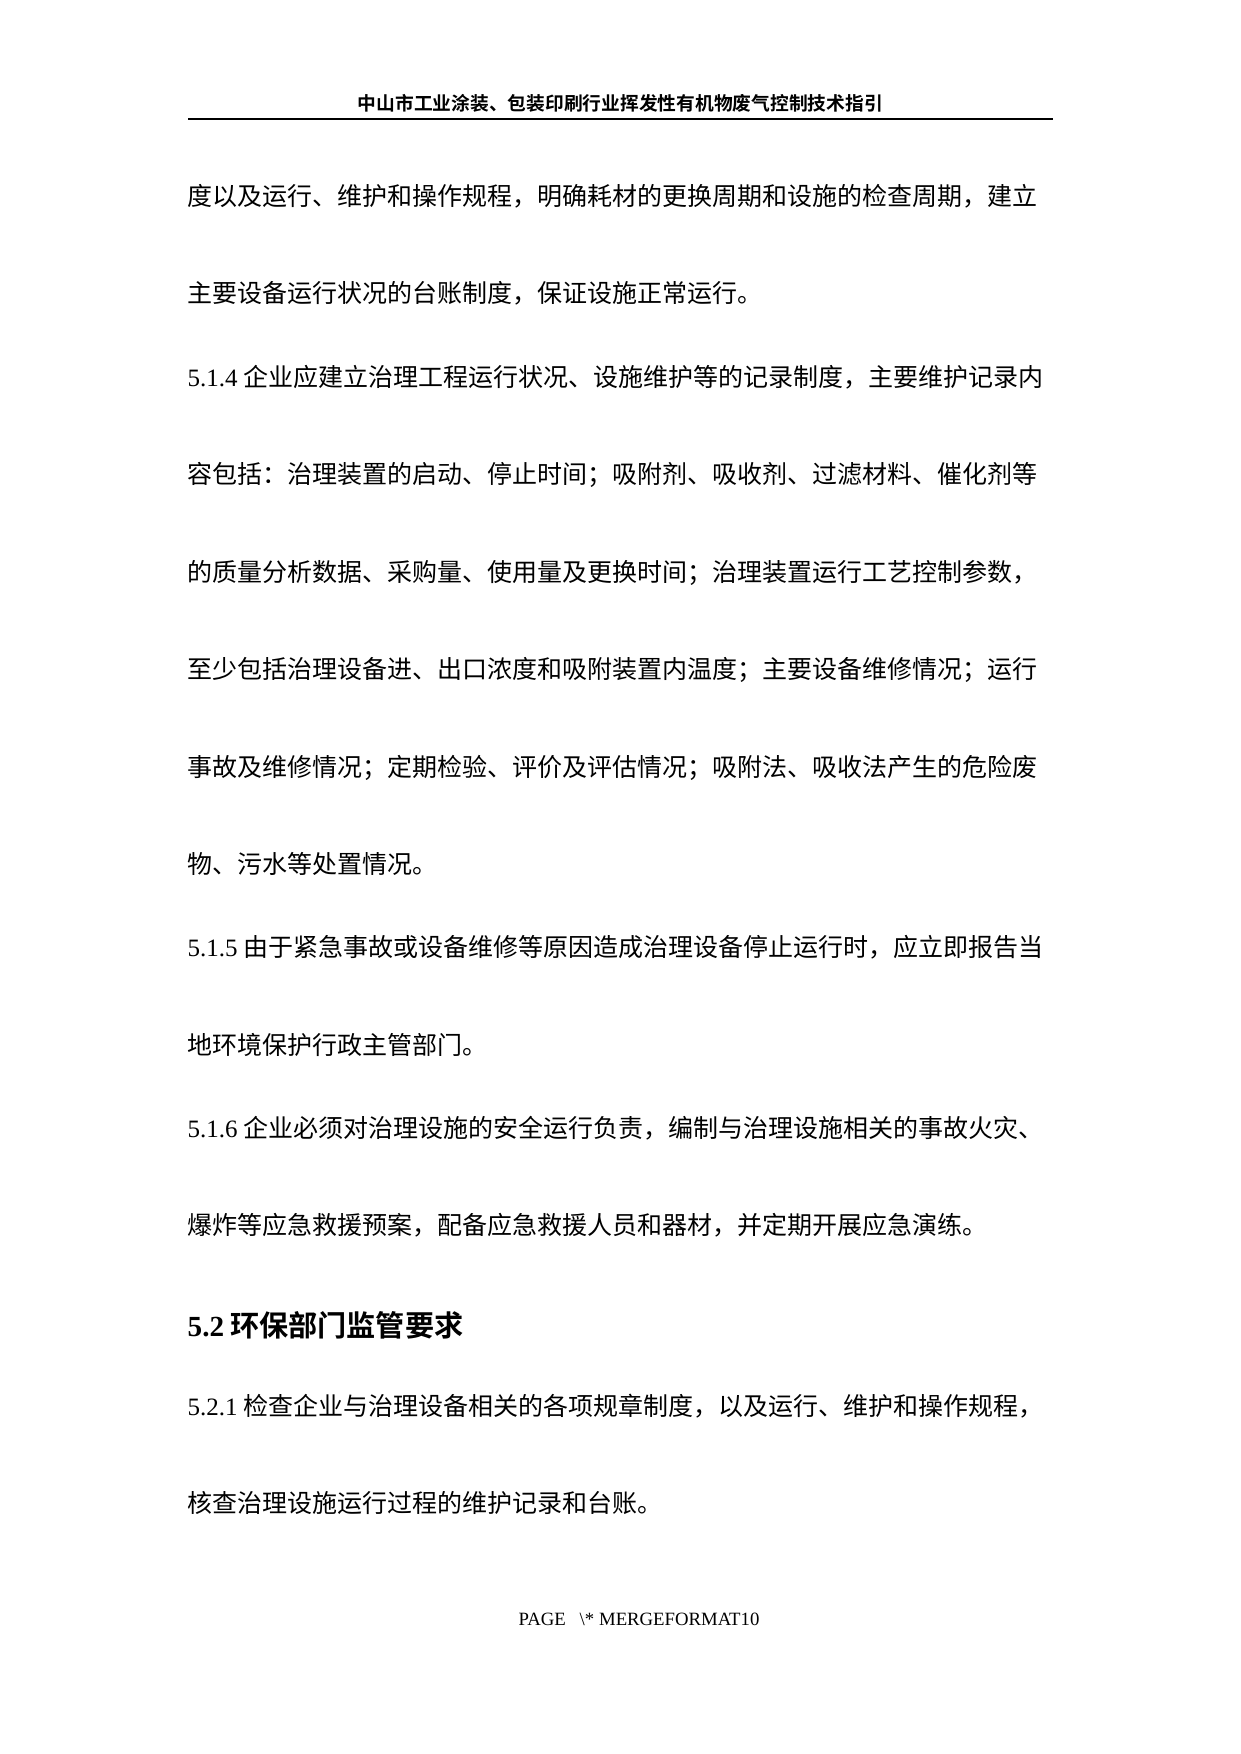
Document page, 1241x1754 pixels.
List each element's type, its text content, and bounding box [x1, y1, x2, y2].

text 5.1.6 企业必须对治理设施的安全运行负责，编制与治理设施相关的事故火灾、爆炸等应急救援预案，配备应急救援人员和器材，并定期开展应急演练。 [187, 1094, 1053, 1256]
text 5.1.4 企业应建立治理工程运行状况、设施维护等的记录制度，主要维护记录内容包括：治理装置的启动、停止时间；吸附剂、吸收剂、过滤材料、催化剂等的质量分析数据、采购量、使用量及更换时间；治理装置运行工艺控制参数，至少包括治理设备进、出口浓度和吸附装置内温度；主要设备维修情况；运行事故及维修情况；定期检验、评价及评估情况；吸附法、吸收法产生的危险废物、污水等处置情况。 [187, 343, 1053, 895]
text 5.2环保部门监管要求 [187, 1291, 1053, 1356]
text 5.1.5 由于紧急事故或设备维修等原因造成治理设备停止运行时，应立即报告当地环境保护行政主管部门。 [187, 913, 1053, 1076]
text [187, 162, 1053, 324]
text 5.2.1 检查企业与治理设备相关的各项规章制度，以及运行、维护和操作规程，核查治理设施运行过程的维护记录和台账。 [187, 1372, 1053, 1534]
